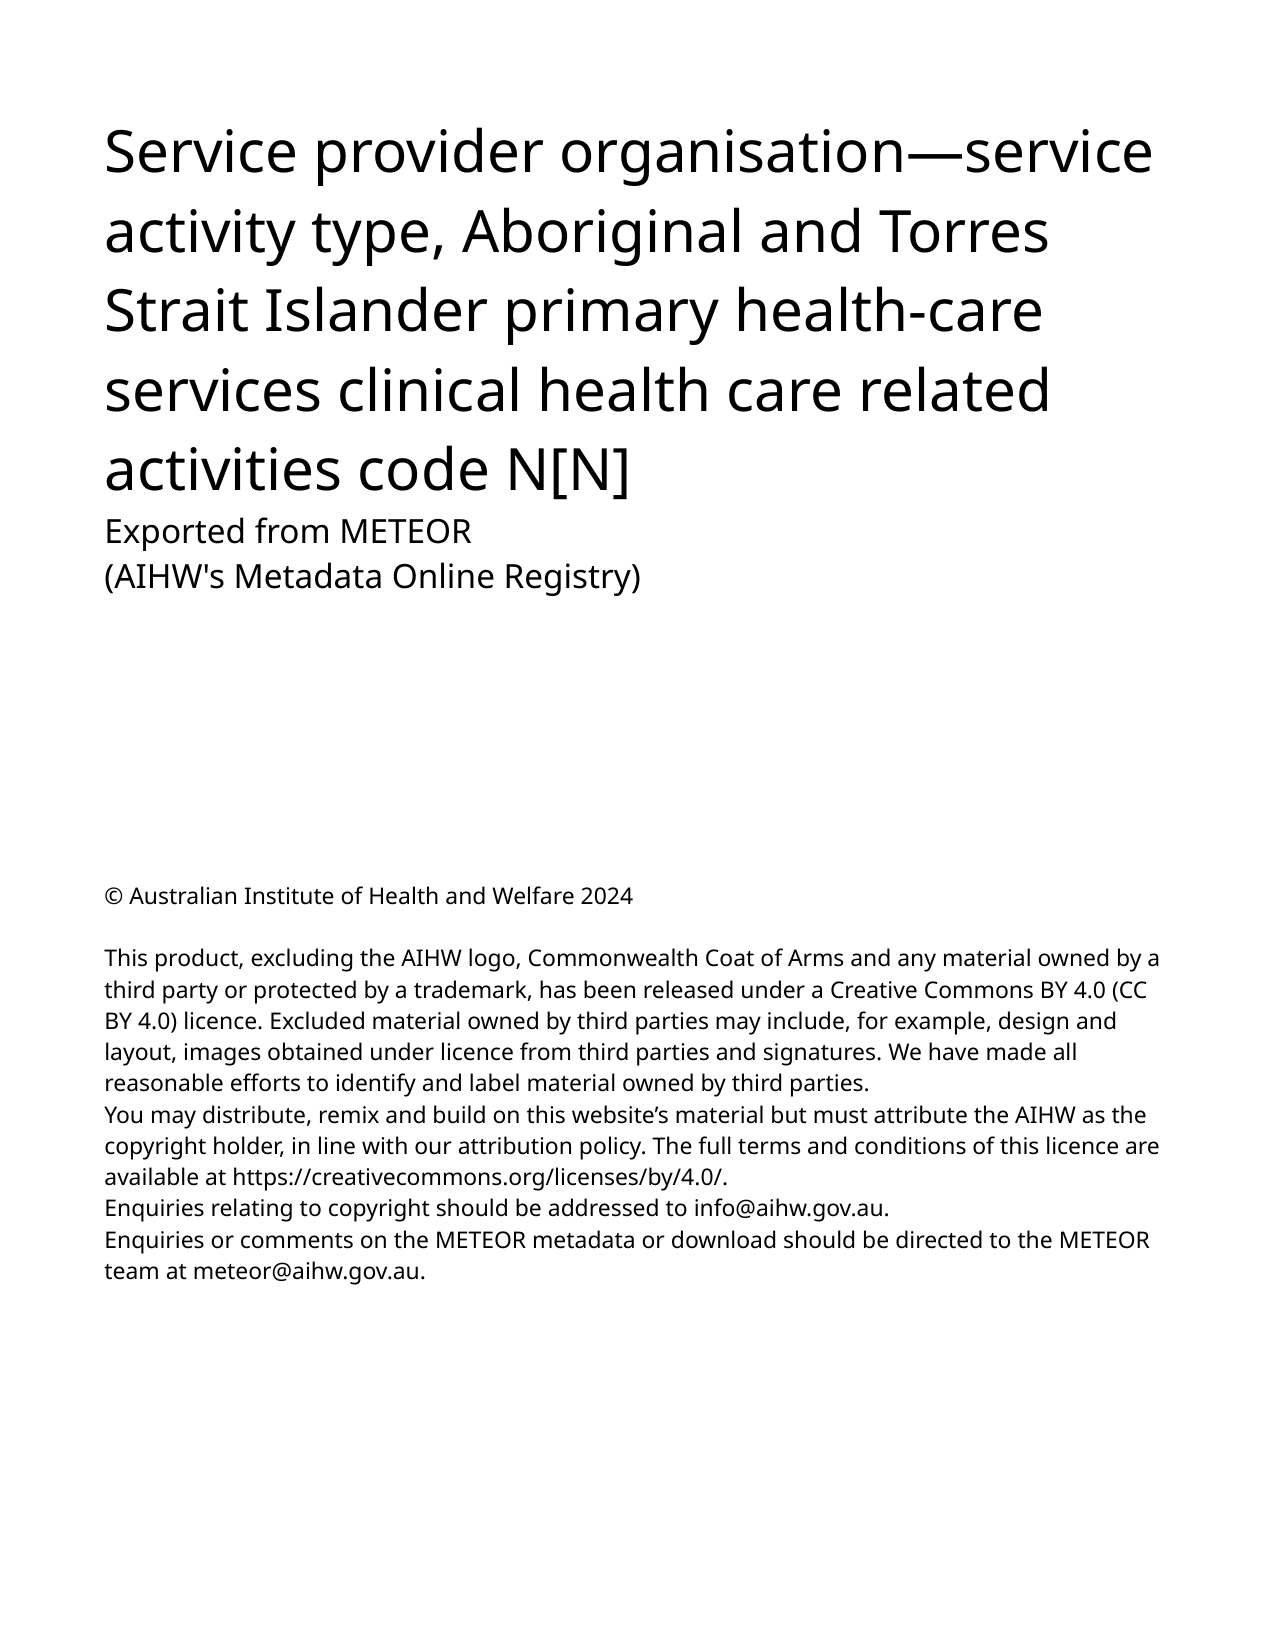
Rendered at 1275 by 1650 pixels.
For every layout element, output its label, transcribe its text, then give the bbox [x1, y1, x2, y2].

title Service provider organisation—service activity type, Aboriginal and Torres Strait Islander primary health-care services clinical health care related activities code N[N] [104, 110, 1171, 508]
text This product, excluding the AIHW logo, Commonwealth Coat of Arms and any material owned by a third party or protected by a trademark, has been released under a Creative Commons BY 4.0 (CC BY 4.0) licence. Excluded material owned by third parties may include, for example, design and layout, images obtained under licence from third parties and signatures. We have made all reasonable efforts to identify and label material owned by third parties. [104, 942, 1171, 1099]
subtitle Exported from METEOR [104, 508, 1171, 553]
text Enquiries relating to copyright should be addressed to info@aihw.gov.au. [104, 1192, 1171, 1224]
text You may distribute, remix and build on this website’s material but must attribute the AIHW as the copyright holder, in line with our attribution policy. The full terms and conditions of this licence are available at https://creativecommons.org/licenses/by/4.0/. [104, 1099, 1171, 1192]
text Enquiries or comments on the METEOR metadata or download should be directed to the METEOR team at meteor@aihw.gov.au. [104, 1224, 1171, 1286]
subtitle (AIHW's Metadata Online Registry) [104, 553, 1171, 599]
text © Australian Institute of Health and Welfare 2024 [104, 880, 1171, 911]
